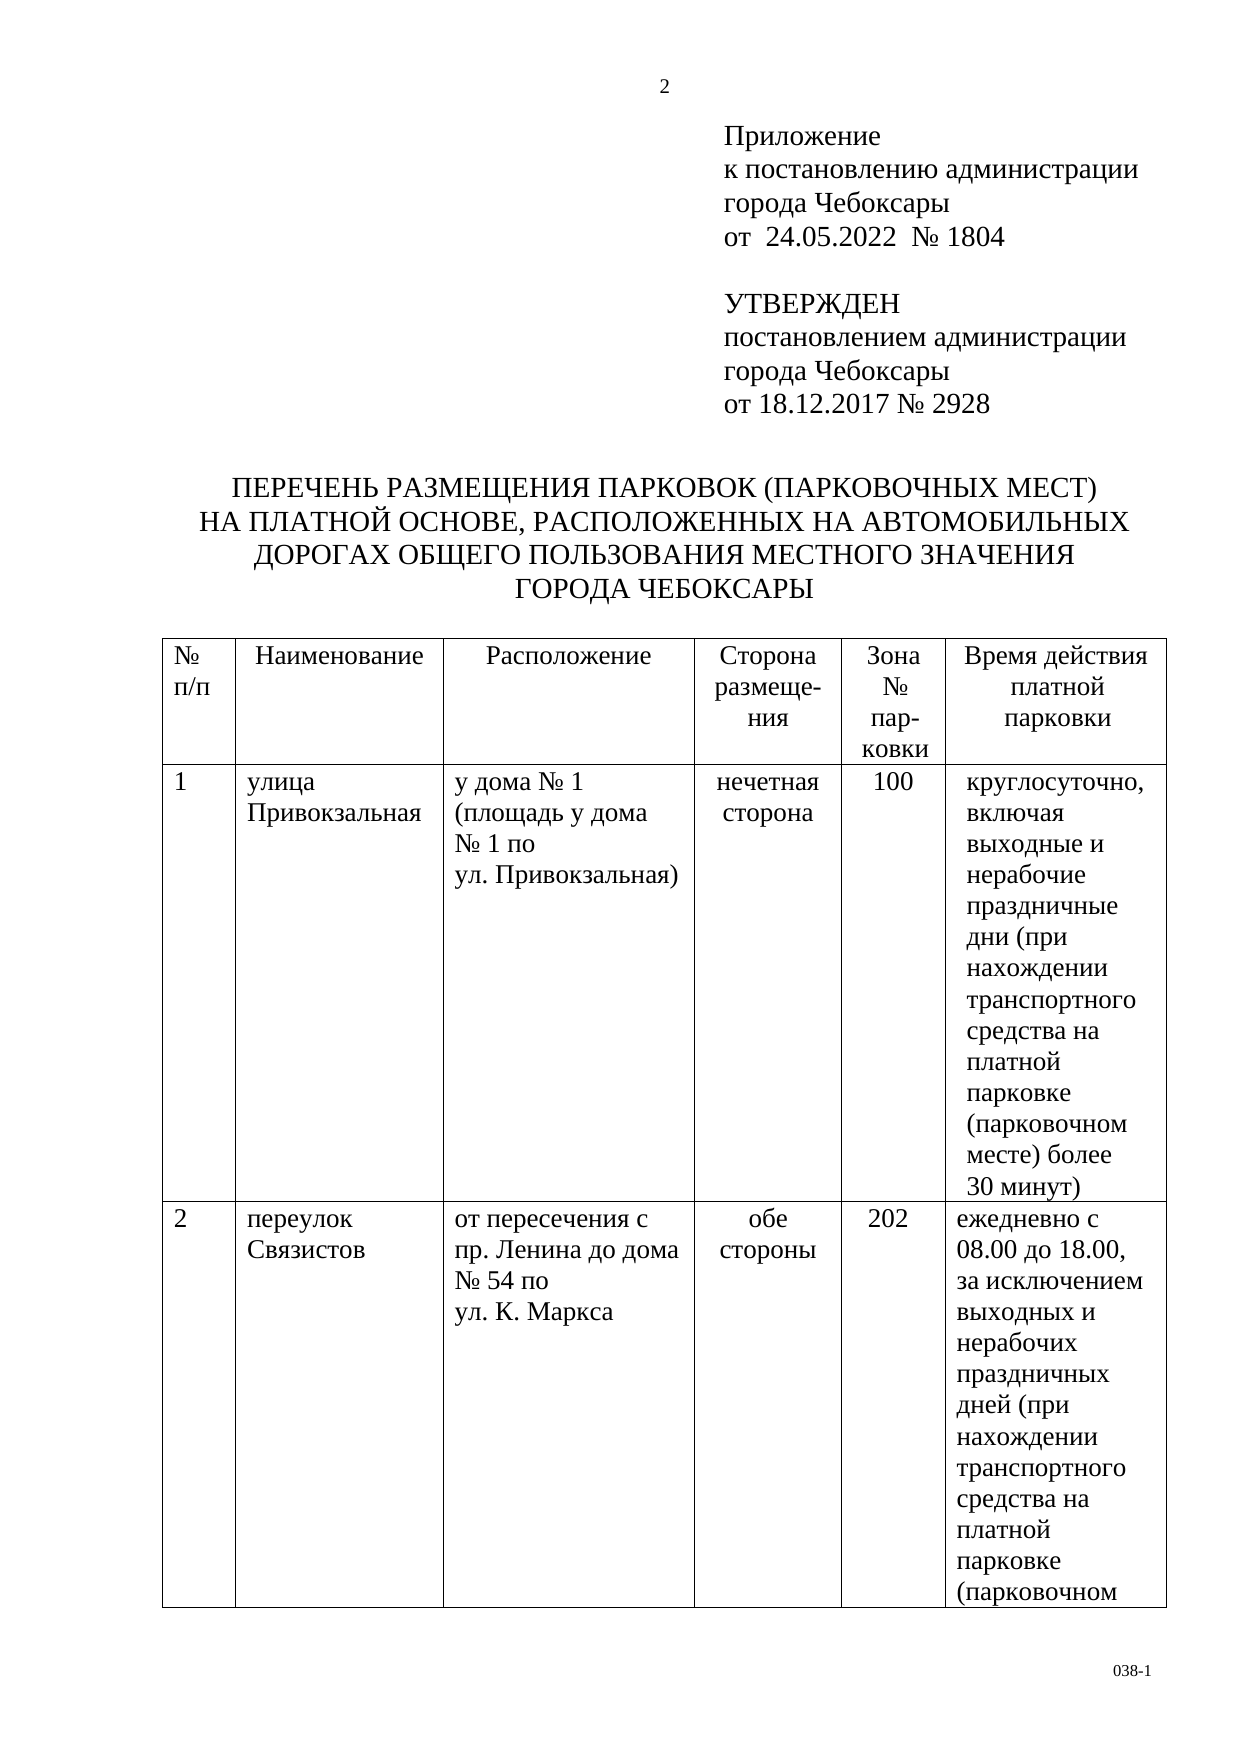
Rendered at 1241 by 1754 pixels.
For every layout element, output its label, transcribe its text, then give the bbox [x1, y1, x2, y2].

table_cell переулок Связистов [236, 1202, 443, 1607]
table_cell 100 [842, 765, 945, 1201]
text от 18.12.2017 № 2928 [723, 386, 1152, 420]
text города Чебоксары [723, 353, 1152, 386]
table_cell 202 [842, 1202, 945, 1607]
text к постановлению администрации [723, 152, 1152, 185]
table_cell нечетная сторона [695, 765, 841, 1201]
table_header Сторона размеще-ния [695, 639, 841, 764]
table_cell у дома № 1 (площадь у дома № 1 по ул. Привокзальная) [444, 765, 694, 1201]
table_cell круглосуточно, включая выходные и нерабочие праздничные дни (при нахождении транспортного средства на платной парковке (парковочном месте) более 30 минут) [946, 765, 1166, 1201]
text УТВЕРЖДЕН [723, 286, 1152, 319]
table_cell 2 [163, 1202, 235, 1607]
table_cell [946, 1202, 1166, 1607]
table_header Расположение [444, 639, 694, 764]
table_cell улица Привокзальная [236, 765, 443, 1201]
table_header № п/п [163, 639, 235, 764]
table_header Зона № пар-ковки [842, 639, 945, 764]
text постановлением администрации [723, 319, 1152, 353]
table_header Наименование [236, 639, 443, 764]
text города Чебоксары [723, 185, 1152, 219]
text от 24.05.2022 № 1804 [723, 219, 1152, 252]
table_cell 1 [163, 765, 235, 1201]
table_cell обе стороны [695, 1202, 841, 1607]
text ГОРОДА ЧЕБОКСАРЫ [177, 571, 1152, 604]
table_header Время действия платной парковки [946, 639, 1166, 764]
text ПЕРЕЧЕНЬ РАЗМЕЩЕНИЯ ПАРКОВОК (ПАРКОВОЧНЫХ МЕСТ) НА ПЛАТНОЙ ОСНОВЕ, РАСПОЛОЖЕННЫХ НА АВТОМОБИЛЬНЫХ ДОРОГАХ ОБЩЕГО ПОЛЬЗОВАНИЯ МЕСТНОГО ЗНАЧЕНИЯ [177, 470, 1152, 571]
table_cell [444, 1202, 694, 1607]
text Приложение [723, 118, 1152, 152]
